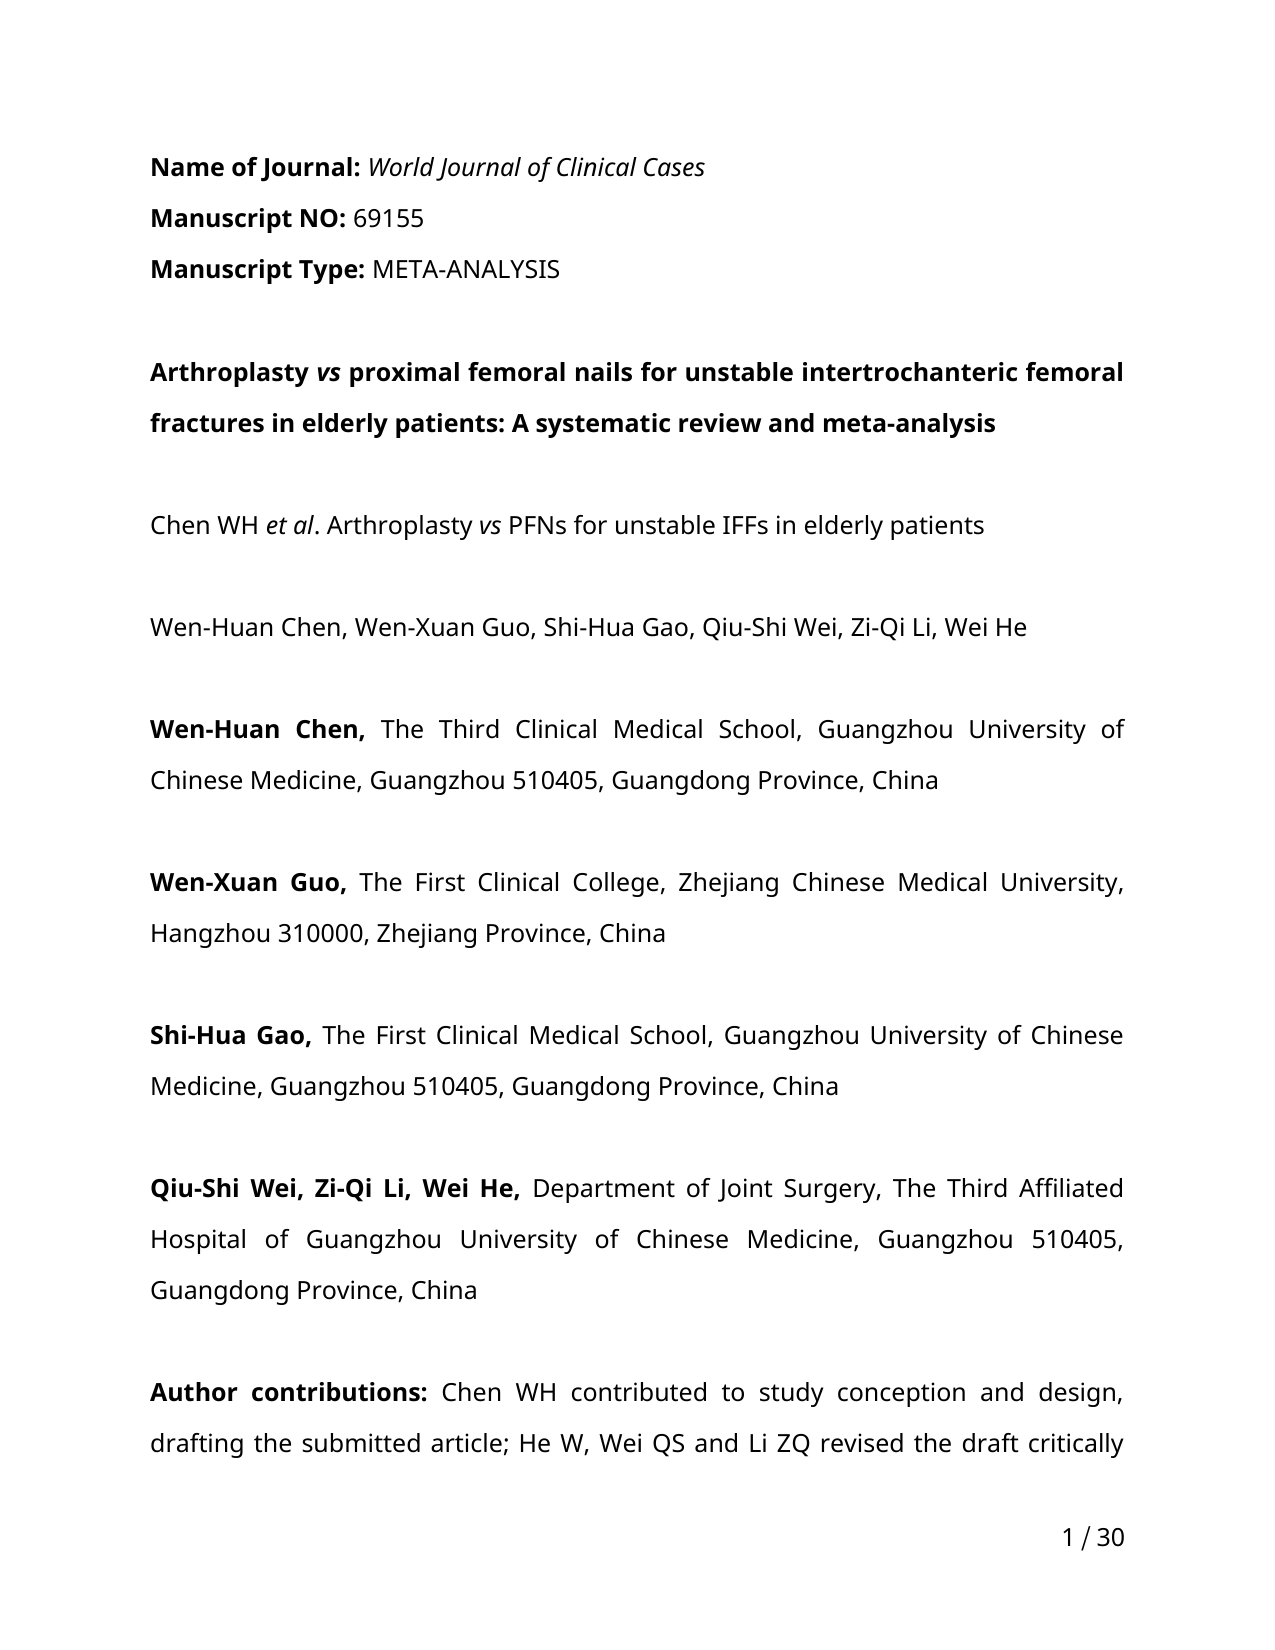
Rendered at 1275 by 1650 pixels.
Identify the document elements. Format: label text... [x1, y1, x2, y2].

text Manuscript NO: 69155 [150, 201, 1125, 235]
text Qiu-Shi Wei, Zi-Qi Li, Wei He, Department of Joint Surgery, The Third Affiliated Hospital of Guangzhou University of Chinese Medicine, Guangzhou 510405, Guangdong Province, China [150, 1171, 1125, 1307]
text Manuscript Type: META-ANALYSIS [150, 252, 1125, 286]
text Wen-Huan Chen, The Third Clinical Medical School, Guangzhou University of Chinese Medicine, Guangzhou 510405, Guangdong Province, China [150, 711, 1125, 797]
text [150, 1375, 1125, 1460]
text Wen-Huan Chen, Wen-Xuan Guo, Shi-Hua Gao, Qiu-Shi Wei, Zi-Qi Li, Wei He [150, 609, 1125, 643]
text Arthroplasty vs proximal femoral nails for unstable intertrochanteric femoral fractures in elderly patients: A systematic review and meta-analysis [150, 354, 1125, 439]
text Shi-Hua Gao, The First Clinical Medical School, Guangzhou University of Chinese Medicine, Guangzhou 510405, Guangdong Province, China [150, 1018, 1125, 1103]
text Wen-Xuan Guo, The First Clinical College, Zhejiang Chinese Medical University, Hangzhou 310000, Zhejiang Province, China [150, 864, 1125, 950]
text Chen WH et al. Arthroplasty vs PFNs for unstable IFFs in elderly patients [150, 507, 1125, 541]
text Name of Journal: World Journal of Clinical Cases [150, 150, 1125, 184]
